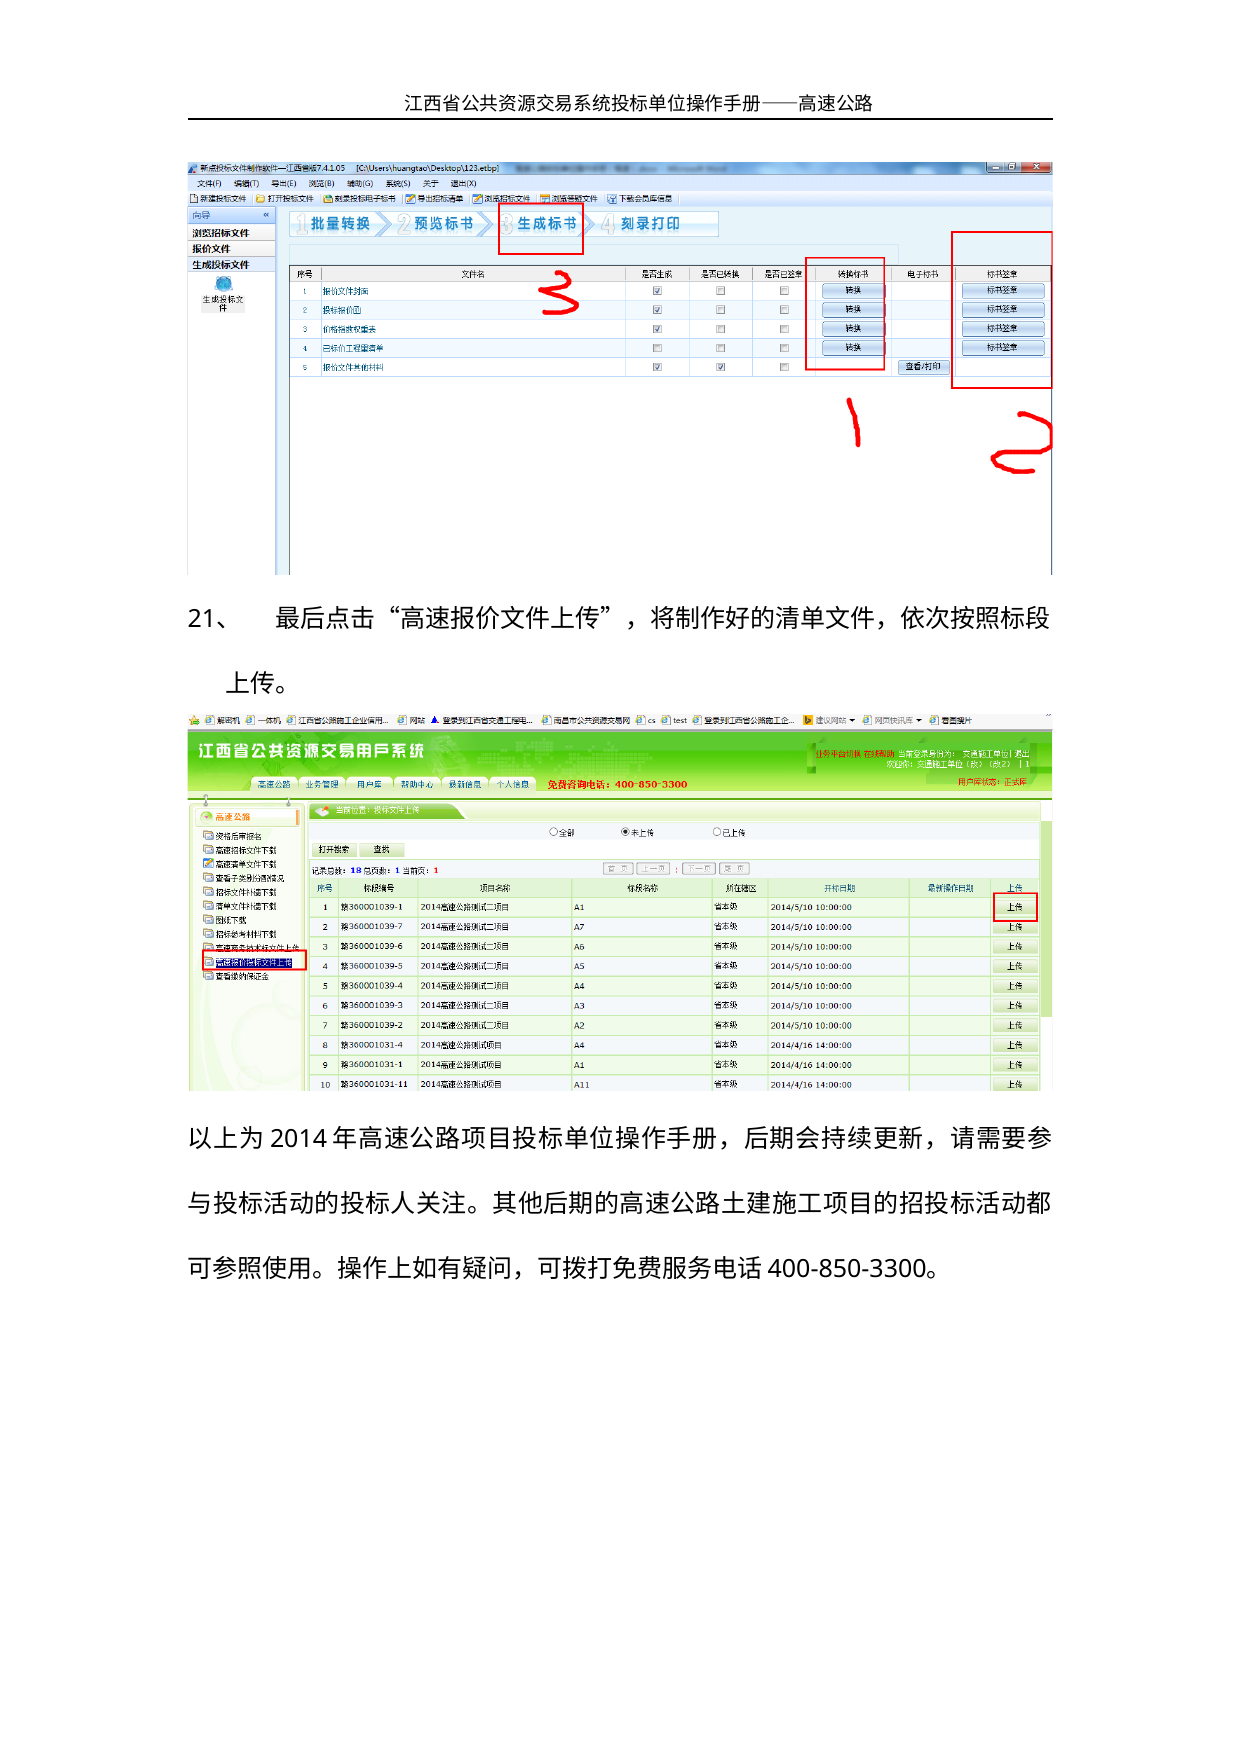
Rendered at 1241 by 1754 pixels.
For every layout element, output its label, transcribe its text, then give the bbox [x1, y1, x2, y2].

picture [187, 714, 1053, 1091]
picture [187, 162, 1053, 575]
list 最后点击“高速报价文件上传”，将制作好的清单文件，依次按照标段上传。 [187, 584, 1053, 714]
text 以上为2014年高速公路项目投标单位操作手册，后期会持续更新，请需要参与投标活动的投标人关注。其他后期的高速公路土建施工项目的招投标活动都可参照使用。操作上如有疑问，可拨打免费服务电话400-850-3300。 [187, 1104, 1053, 1299]
